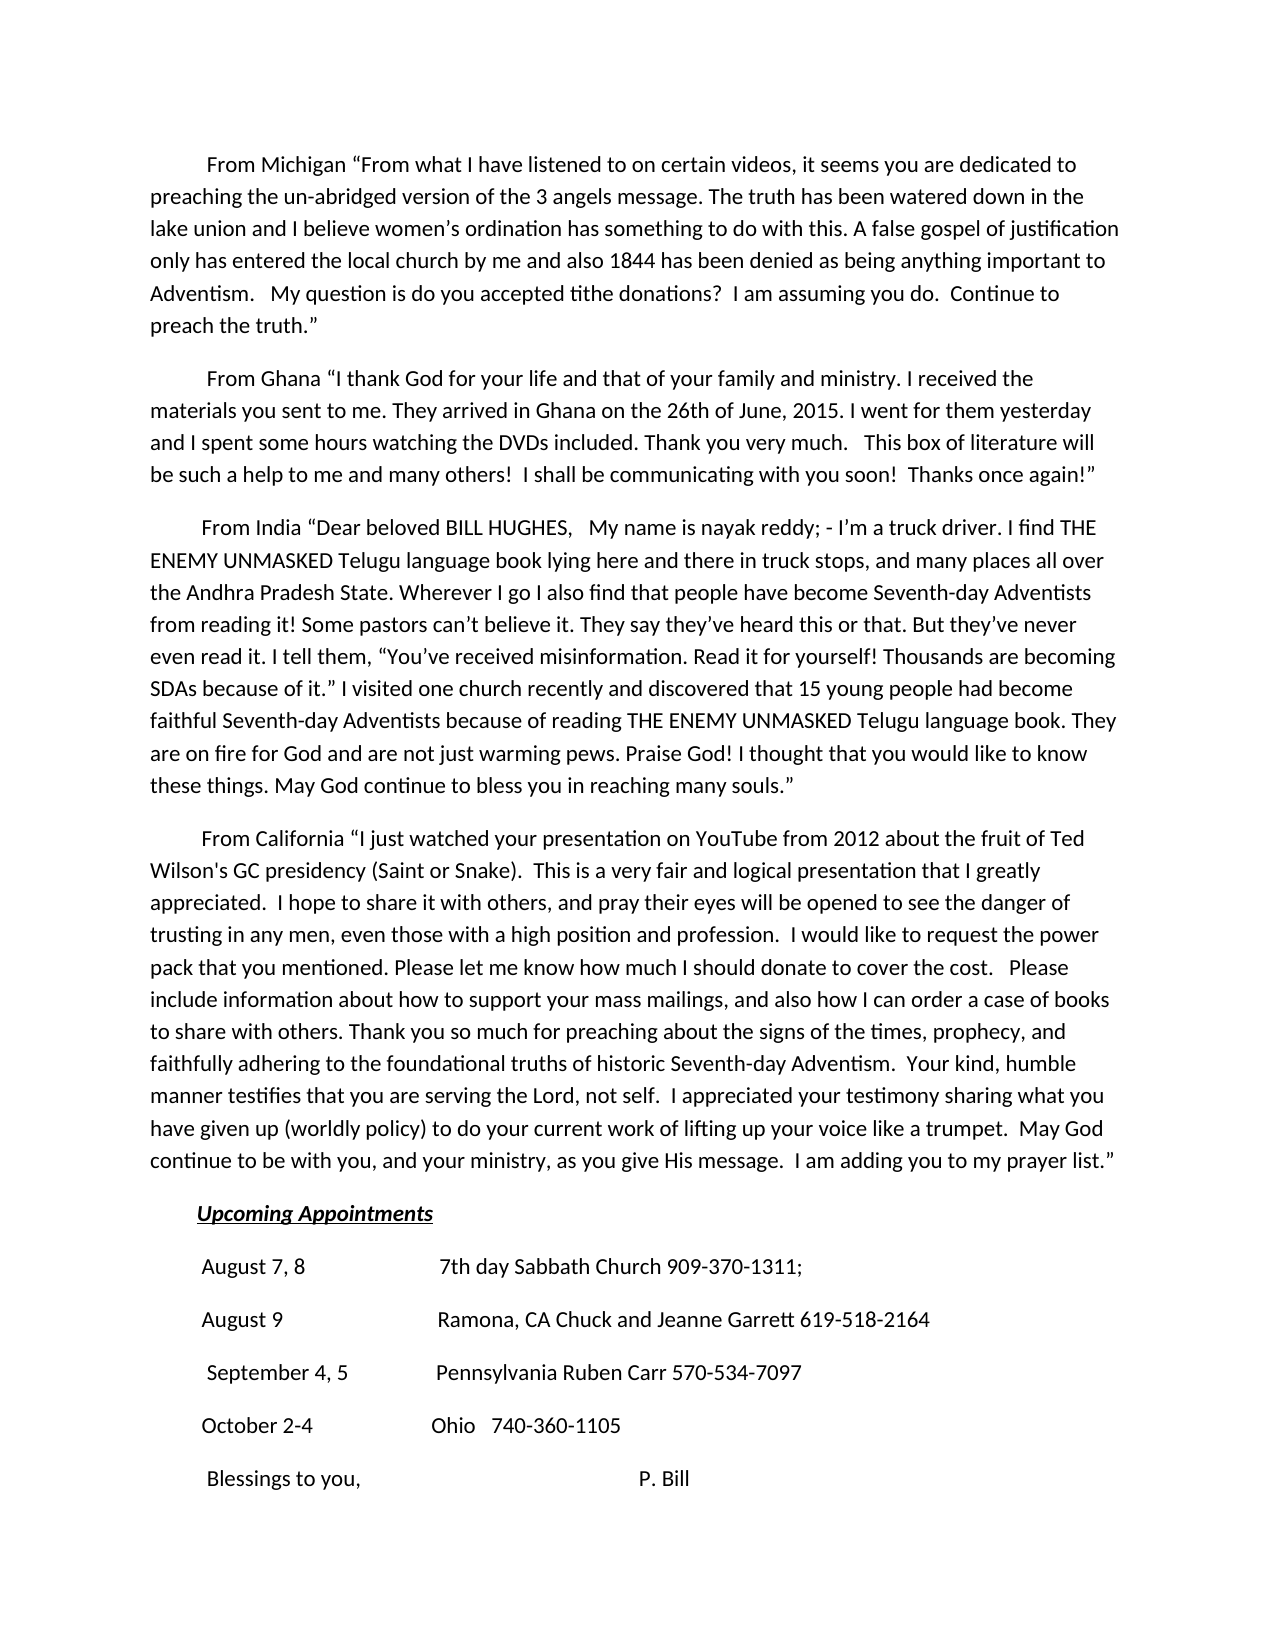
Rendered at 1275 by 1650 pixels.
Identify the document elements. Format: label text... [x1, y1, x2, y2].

text From Ghana “I thank God for your life and that of your family and ministry. I received the materials you sent to me. They arrived in Ghana on the 26th of June, 2015. I went for them yesterday and I spent some hours watching the DVDs included. Thank you very much. This box of literature will be such a help to me and many others! I shall be communicating with you soon! Thanks once again!” [150, 364, 1125, 488]
text August 7, 8 7th day Sabbath Church 909-370-1311; [150, 1252, 1125, 1280]
text From Michigan “From what I have listened to on certain videos, it seems you are dedicated to preaching the un-abridged version of the 3 angels message. The truth has been watered down in the lake union and I believe women’s ordination has something to do with this. A false gospel of justification only has entered the local church by me and also 1844 has been denied as being anything important to Adventism. My question is do you accepted tithe donations? I am assuming you do. Continue to preach the truth.” [150, 150, 1125, 339]
text September 4, 5 Pennsylvania Ruben Carr 570-534-7097 [150, 1358, 1125, 1386]
text August 9 Ramona, CA Chuck and Jeanne Garrett 619-518-2164 [150, 1305, 1125, 1333]
text From India “Dear beloved BILL HUGHES, My name is nayak reddy; - I’m a truck driver. I find THE ENEMY UNMASKED Telugu language book lying here and there in truck stops, and many places all over the Andhra Pradesh State. Wherever I go I also find that people have become Seventh-day Adventists from reading it! Some pastors can’t believe it. They say they’ve heard this or that. But they’ve never even read it. I tell them, “You’ve received misinformation. Read it for yourself! Thousands are becoming SDAs because of it.” I visited one church recently and discovered that 15 young people had become faithful Seventh-day Adventists because of reading THE ENEMY UNMASKED Telugu language book. They are on fire for God and are not just warming pews. Praise God! I thought that you would like to know these things. May God continue to bless you in reaching many souls.” [150, 513, 1125, 799]
text Upcoming Appointments [150, 1199, 1125, 1227]
text From California “I just watched your presentation on YouTube from 2012 about the fruit of Ted Wilson's GC presidency (Saint or Snake). This is a very fair and logical presentation that I greatly appreciated. I hope to share it with others, and pray their eyes will be opened to see the danger of trusting in any men, even those with a high position and profession. I would like to request the power pack that you mentioned. Please let me know how much I should donate to cover the cost. Please include information about how to support your mass mailings, and also how I can order a case of books to share with others. Thank you so much for preaching about the signs of the times, prophecy, and faithfully adhering to the foundational truths of historic Seventh-day Adventism. Your kind, humble manner testifies that you are serving the Lord, not self. I appreciated your testimony sharing what you have given up (worldly policy) to do your current work of lifting up your voice like a trumpet. May God continue to be with you, and your ministry, as you give His message. I am adding you to my prayer list.” [150, 824, 1125, 1174]
text October 2-4 Ohio 740-360-1105 [150, 1411, 1125, 1439]
text Blessings to you, P. Bill [150, 1464, 1125, 1492]
